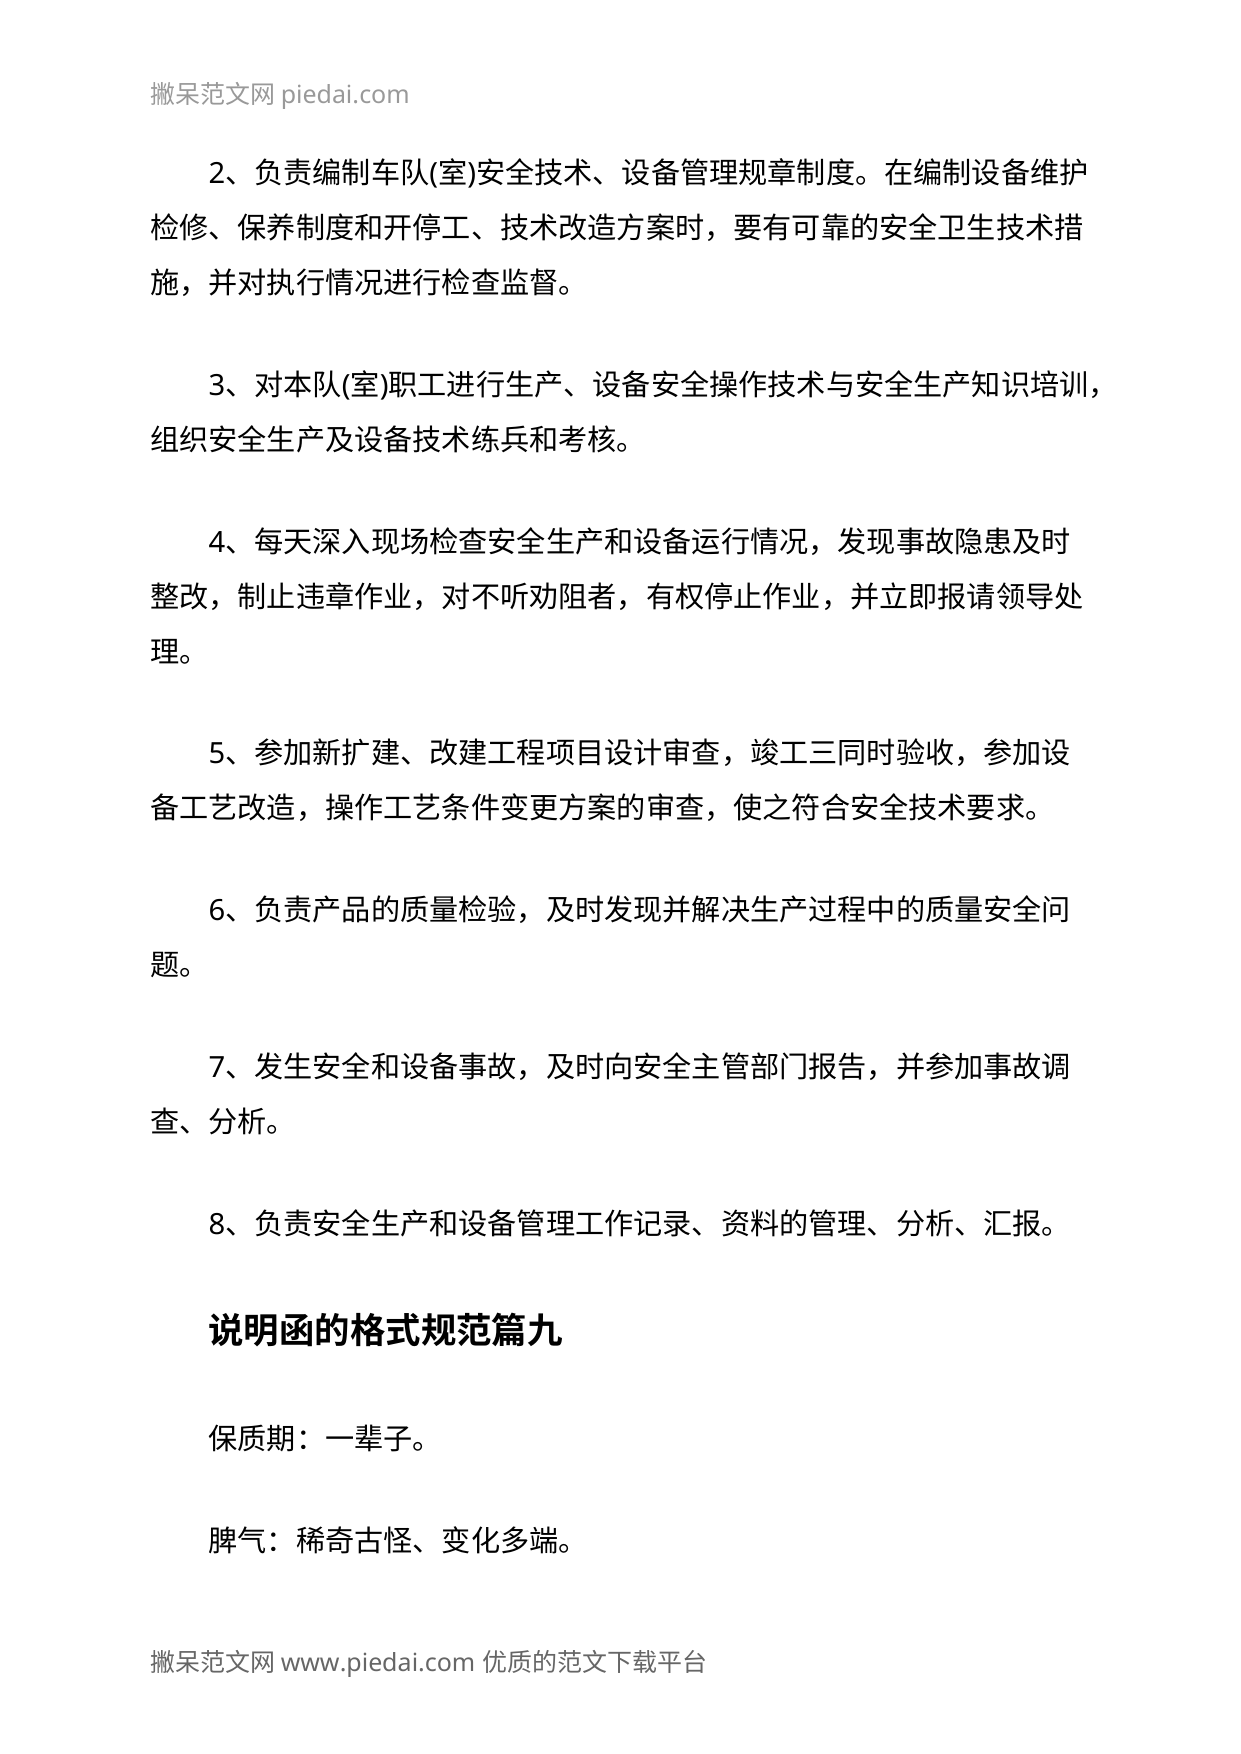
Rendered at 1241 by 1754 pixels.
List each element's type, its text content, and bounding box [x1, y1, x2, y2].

text 6、负责产品的质量检验，及时发现并解决生产过程中的质量安全问题。 [150, 887, 1090, 984]
text 说明函的格式规范篇九 [150, 1302, 1090, 1354]
text 7、发生安全和设备事故，及时向安全主管部门报告，并参加事故调查、分析。 [150, 1044, 1090, 1141]
text 2、负责编制车队(室)安全技术、设备管理规章制度。在编制设备维护检修、保养制度和开停工、技术改造方案时，要有可靠的安全卫生技术措施，并对执行情况进行检查监督。 [150, 150, 1090, 302]
text 8、负责安全生产和设备管理工作记录、资料的管理、分析、汇报。 [150, 1200, 1090, 1243]
text 保质期：一辈子。 [150, 1416, 1090, 1458]
text 脾气：稀奇古怪、变化多端。 [150, 1518, 1090, 1560]
text 3、对本队(室)职工进行生产、设备安全操作技术与安全生产知识培训，组织安全生产及设备技术练兵和考核。 [150, 362, 1090, 459]
text 4、每天深入现场检查安全生产和设备运行情况，发现事故隐患及时整改，制止违章作业，对不听劝阻者，有权停止作业，并立即报请领导处理。 [150, 518, 1090, 671]
text 5、参加新扩建、改建工程项目设计审查，竣工三同时验收，参加设备工艺改造，操作工艺条件变更方案的审查，使之符合安全技术要求。 [150, 730, 1090, 827]
